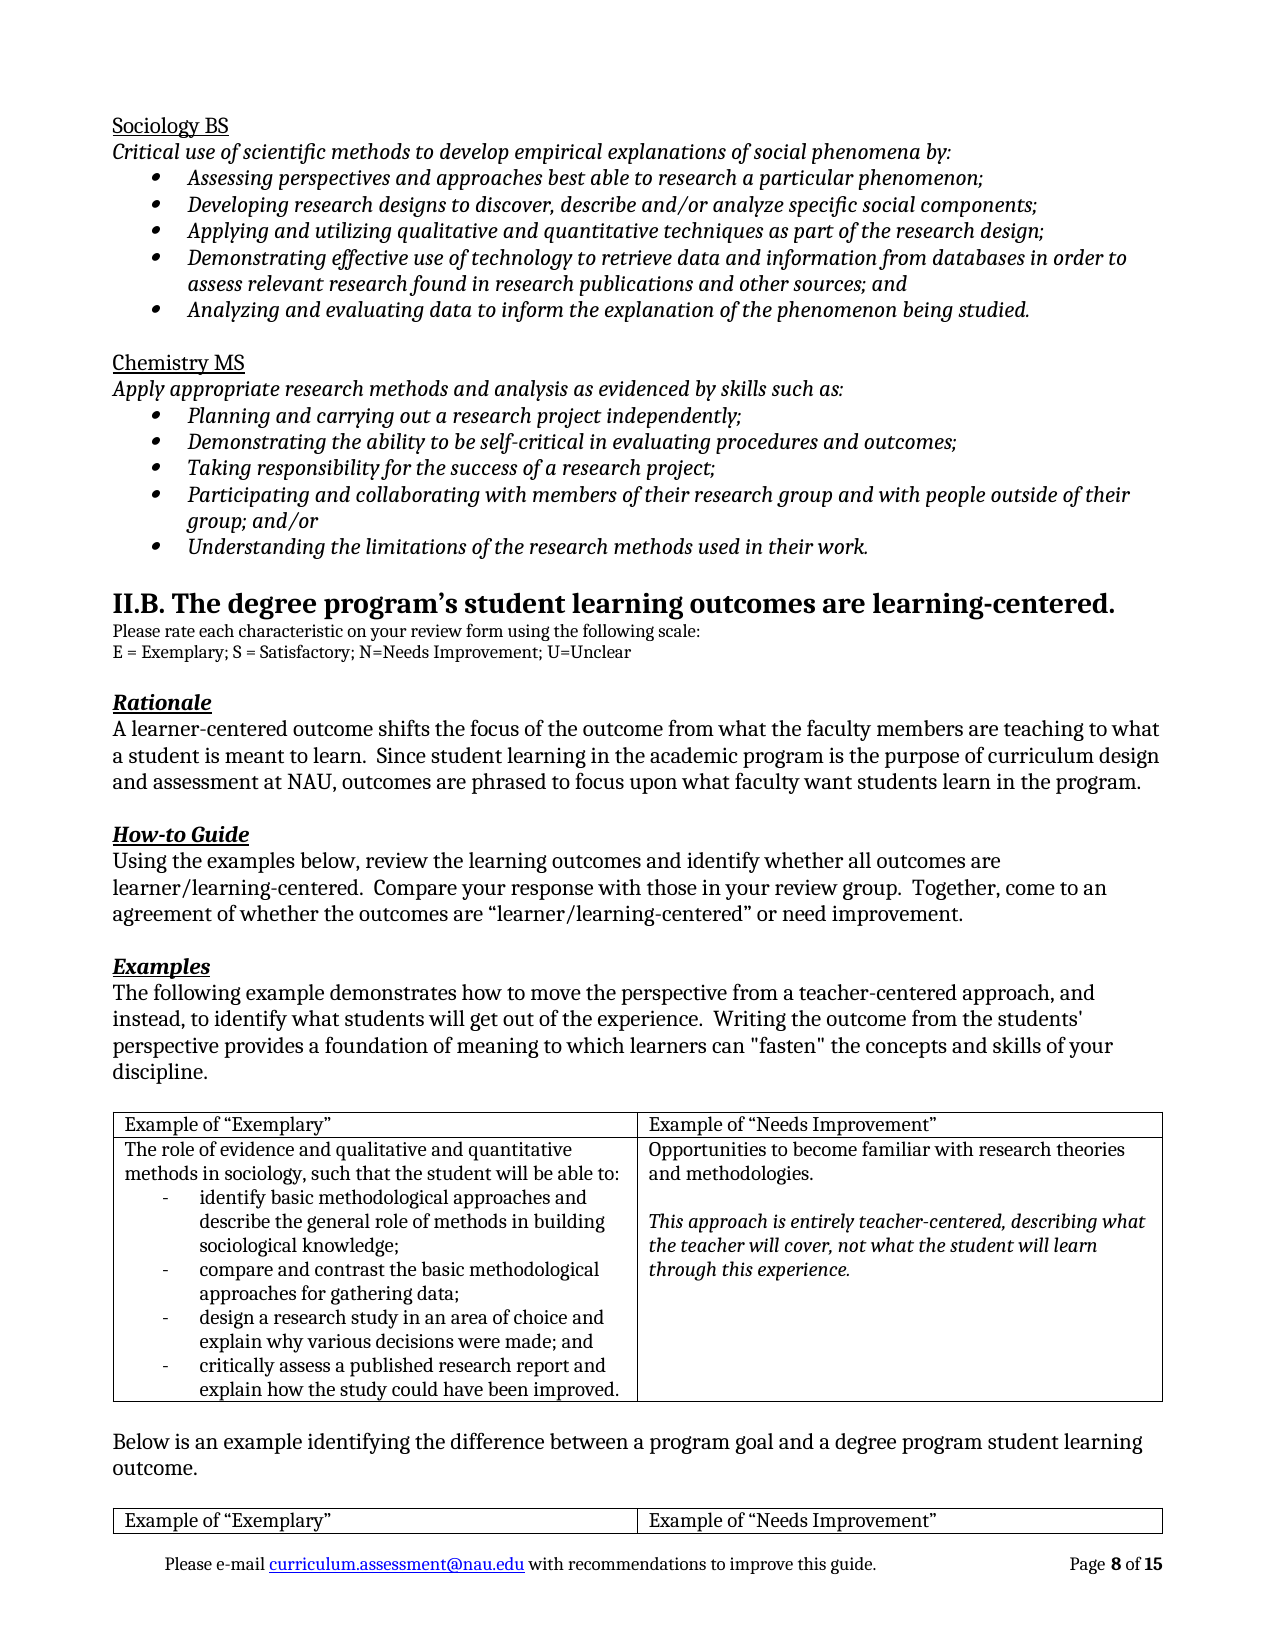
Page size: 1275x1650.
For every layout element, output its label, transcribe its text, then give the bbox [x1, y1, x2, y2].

text Rationale [112, 690, 1162, 716]
text E = Exemplary; S = Satisfactory; N=Needs Improvement; U=Unclear [112, 642, 1162, 663]
list Assessing perspectives and approaches best able to research a particular phenomenon; [150, 165, 1162, 192]
text Chemistry MS [112, 350, 1162, 376]
list Demonstrating effective use of technology to retrieve data and information from databases in order to assess relevant research found in research publications and other sources; and [150, 244, 1162, 297]
list Understanding the limitations of the research methods used in their work. [150, 534, 1162, 561]
list Participating and collaborating with members of their research group and with people outside of their group; and/or [150, 481, 1162, 534]
list Planning and carrying out a research project independently; [150, 402, 1162, 429]
list Demonstrating the ability to be self-critical in evaluating procedures and outcomes; [150, 429, 1162, 455]
table_header Example of “Needs Improvement” [638, 1509, 1162, 1533]
text Examples [112, 953, 1162, 980]
list Taking responsibility for the success of a research project; [150, 455, 1162, 481]
table_header Example of “Exemplary” [114, 1509, 637, 1533]
text Using the examples below, review the learning outcomes and identify whether all outcomes are learner/learning-centered. Compare your response with those in your review group. Together, come to an agreement of whether the outcomes are “learner/learning-centered” or need improvement. [112, 848, 1162, 927]
table_header Example of “Needs Improvement” [638, 1113, 1162, 1137]
table_cell The role of evidence and qualitative and quantitative methods in sociology, such that the student will be able to: identify basic methodological approaches and describe the general role of methods in building sociological knowledge; compare and contrast the basic methodological approaches for gathering data; design a research study in an area of choice and explain why various decisions were made; and critically assess a published research report and explain how the study could have been improved. [114, 1138, 637, 1401]
list Applying and utilizing qualitative and quantitative techniques as part of the research design; [150, 218, 1162, 244]
text Sociology BS [112, 112, 1162, 139]
subtitle II.B. The degree program’s student learning outcomes are learning-centered. [112, 587, 1162, 620]
text How-to Guide [112, 822, 1162, 848]
text Apply appropriate research methods and analysis as evidenced by skills such as: [112, 376, 1162, 402]
table_cell Opportunities to become familiar with research theories and methodologies. This approach is entirely teacher-centered, describing what the teacher will cover, not what the student will learn through this experience. [638, 1138, 1162, 1401]
text Below is an example identifying the difference between a program goal and a degree program student learning outcome. [112, 1428, 1162, 1481]
list Analyzing and evaluating data to inform the explanation of the phenomenon being studied. [150, 297, 1162, 323]
text The following example demonstrates how to move the perspective from a teacher-centered approach, and instead, to identify what students will get out of the experience. Writing the outcome from the students' perspective provides a foundation of meaning to which learners can "fasten" the concepts and skills of your discipline. [112, 980, 1162, 1085]
text Critical use of scientific methods to develop empirical explanations of social phenomena by: [112, 139, 1162, 165]
text Please rate each characteristic on your review form using the following scale: [112, 620, 1162, 642]
text A learner-centered outcome shifts the focus of the outcome from what the faculty members are teaching to what a student is meant to learn. Since student learning in the academic program is the purpose of curriculum design and assessment at NAU, outcomes are phrased to focus upon what faculty want students learn in the program. [112, 716, 1162, 795]
table_header Example of “Exemplary” [114, 1113, 637, 1137]
list Developing research designs to discover, describe and/or analyze specific social components; [150, 192, 1162, 218]
